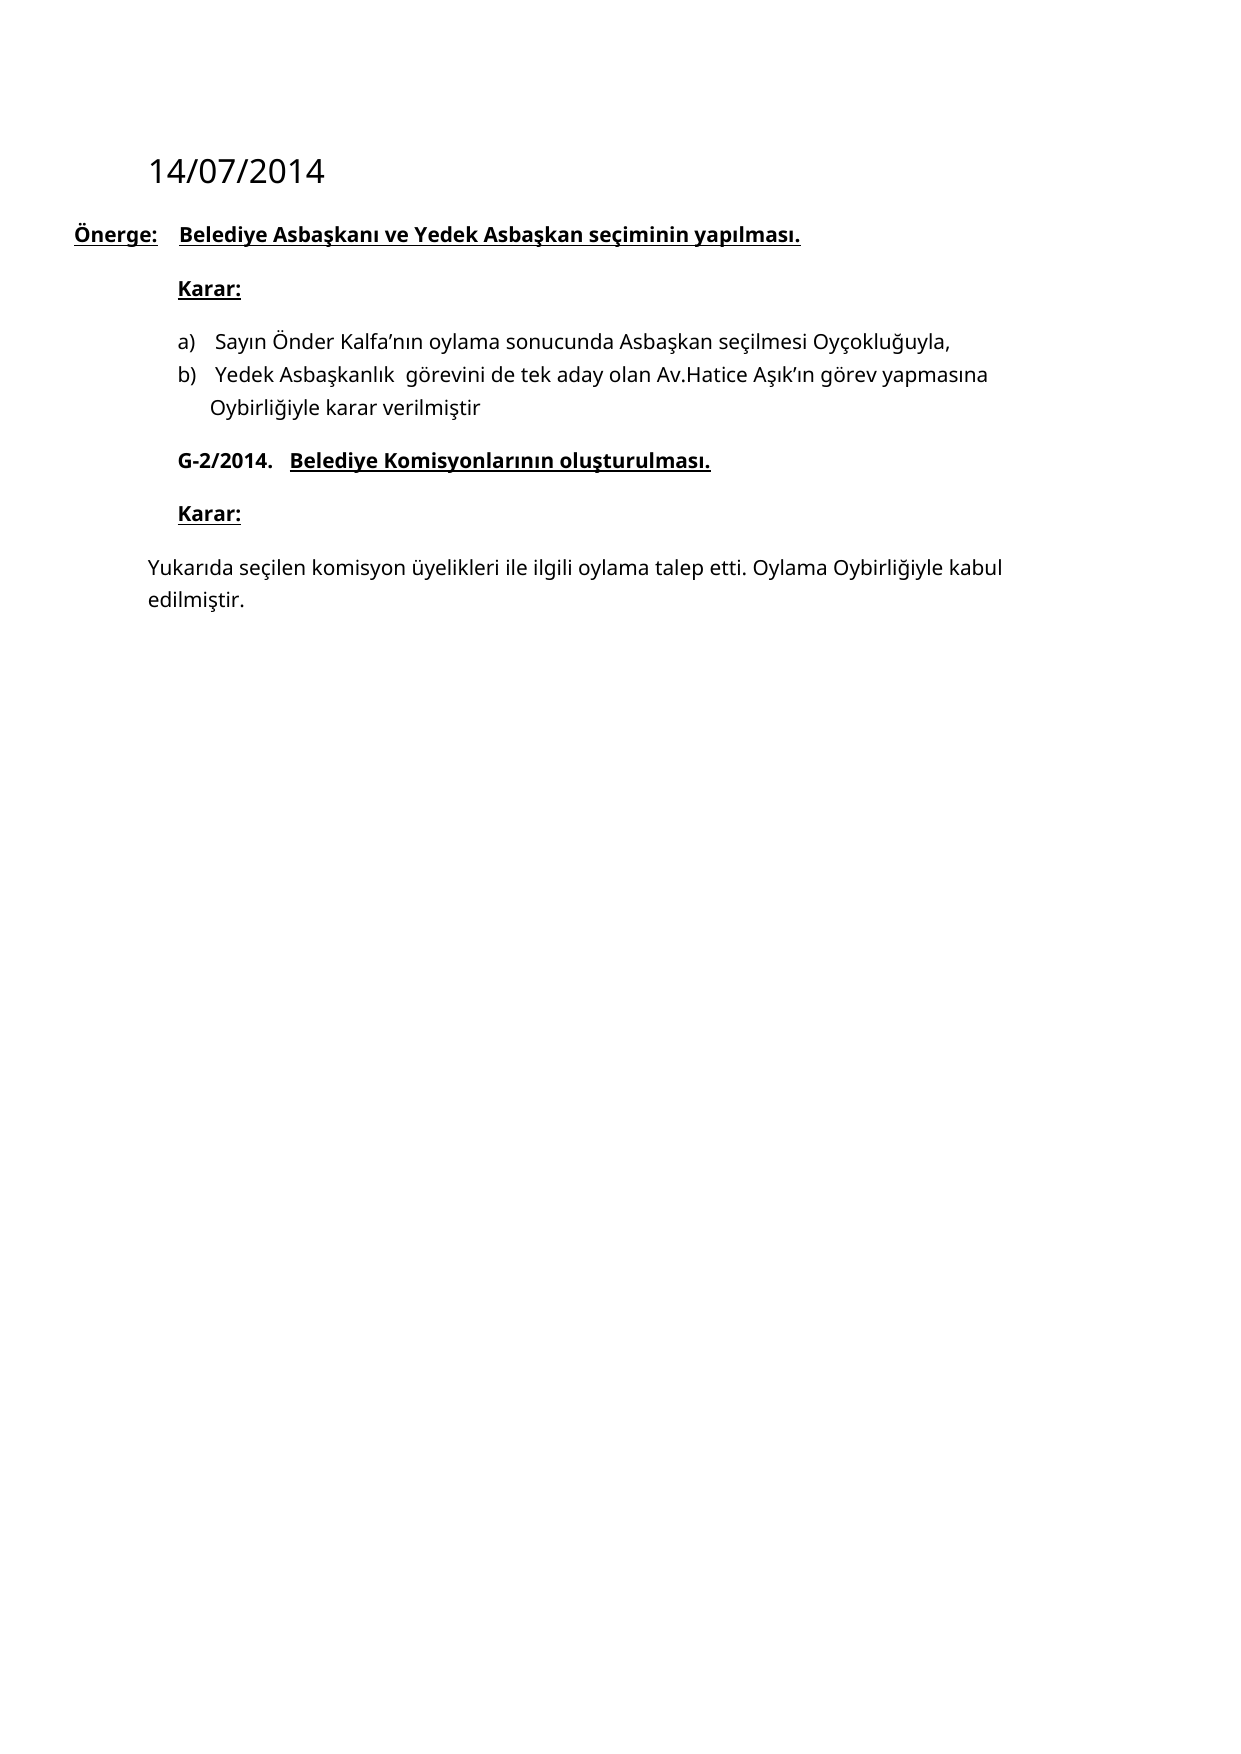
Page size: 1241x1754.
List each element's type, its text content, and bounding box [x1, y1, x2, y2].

list Sayın Önder Kalfa’nın oylama sonucunda Asbaşkan seçilmesi Oyçokluğuyla, [177, 327, 1093, 356]
text Önerge: Belediye Asbaşkanı ve Yedek Asbaşkan seçiminin yapılması. [44, 221, 1093, 249]
text Karar: [177, 499, 1093, 528]
text 14/07/2014 [148, 148, 1093, 193]
text Karar: [177, 274, 1093, 302]
text G-2/2014. Belediye Komisyonlarının oluşturulması. [177, 446, 1093, 474]
list Yedek Asbaşkanlık görevini de tek aday olan Av.Hatice Aşık’ın görev yapmasına [177, 360, 1093, 388]
text Yukarıda seçilen komisyon üyelikleri ile ilgili oylama talep etti. Oylama Oybirliğiyle kabul edilmiştir. [148, 553, 1093, 614]
text Oybirliğiyle karar verilmiştir [177, 393, 1093, 421]
